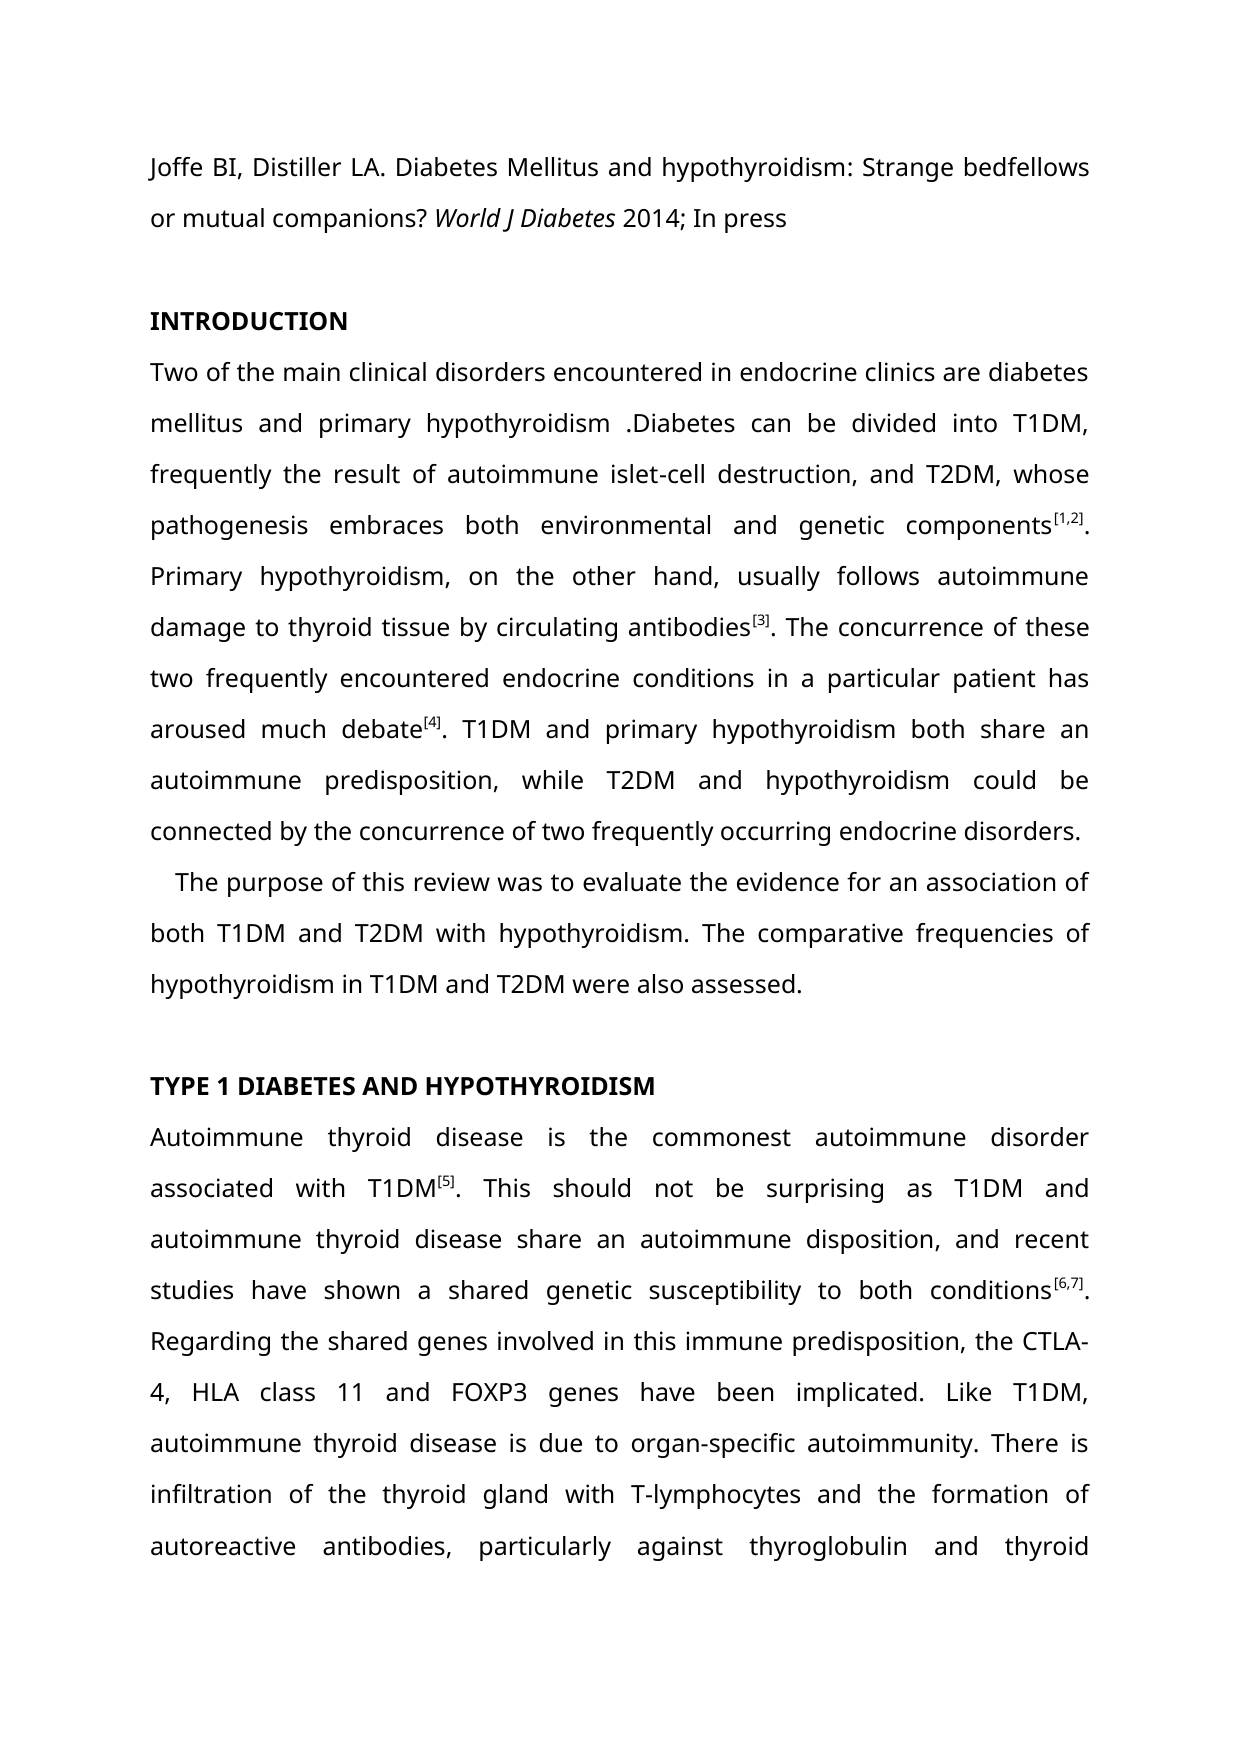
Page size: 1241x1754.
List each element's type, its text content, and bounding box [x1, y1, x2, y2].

text INTRODUCTION [150, 303, 1090, 337]
text The purpose of this review was to evaluate the evidence for an association of both T1DM and T2DM with hypothyroidism. The comparative frequencies of hypothyroidism in T1DM and T2DM were also assessed. [150, 864, 1090, 1001]
text Joffe BI, Distiller LA. Diabetes Mellitus and hypothyroidism: Strange bedfellows or mutual companions? World J Diabetes 2014; In press [150, 150, 1090, 235]
text TYPE 1 DIABETES AND HYPOTHYROIDISM [150, 1069, 1090, 1103]
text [150, 1120, 1090, 1562]
text Two of the main clinical disorders encountered in endocrine clinics are diabetes mellitus and primary hypothyroidism .Diabetes can be divided into T1DM, frequently the result of autoimmune islet-cell destruction, and T2DM, whose pathogenesis embraces both environmental and genetic components[1,2]. Primary hypothyroidism, on the other hand, usually follows autoimmune damage to thyroid tissue by circulating antibodies[3]. The concurrence of these two frequently encountered endocrine conditions in a particular patient has aroused much debate[4]. T1DM and primary hypothyroidism both share an autoimmune predisposition, while T2DM and hypothyroidism could be connected by the concurrence of two frequently occurring endocrine disorders. [150, 354, 1090, 848]
